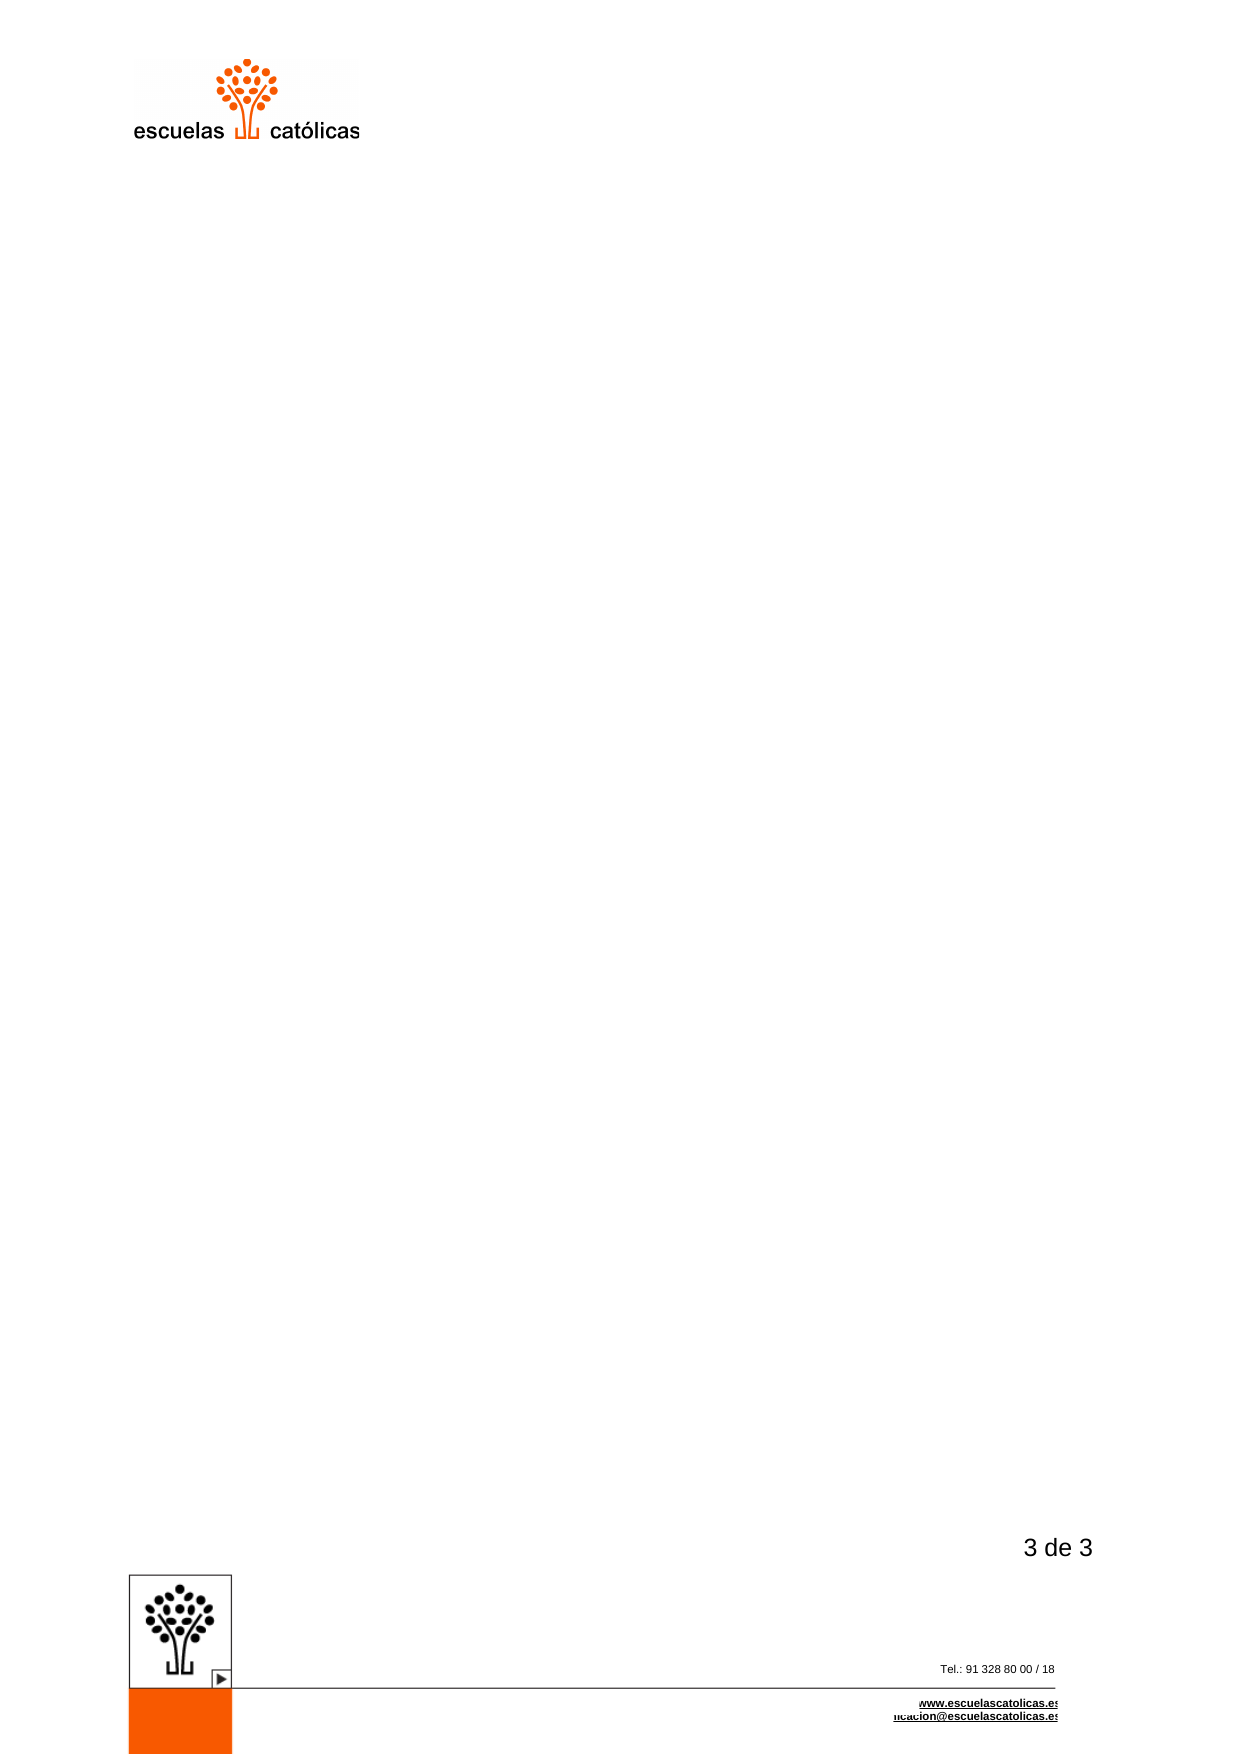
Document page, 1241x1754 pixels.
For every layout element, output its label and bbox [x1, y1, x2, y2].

picture [112, 1555, 1069, 1754]
picture [134, 59, 360, 139]
